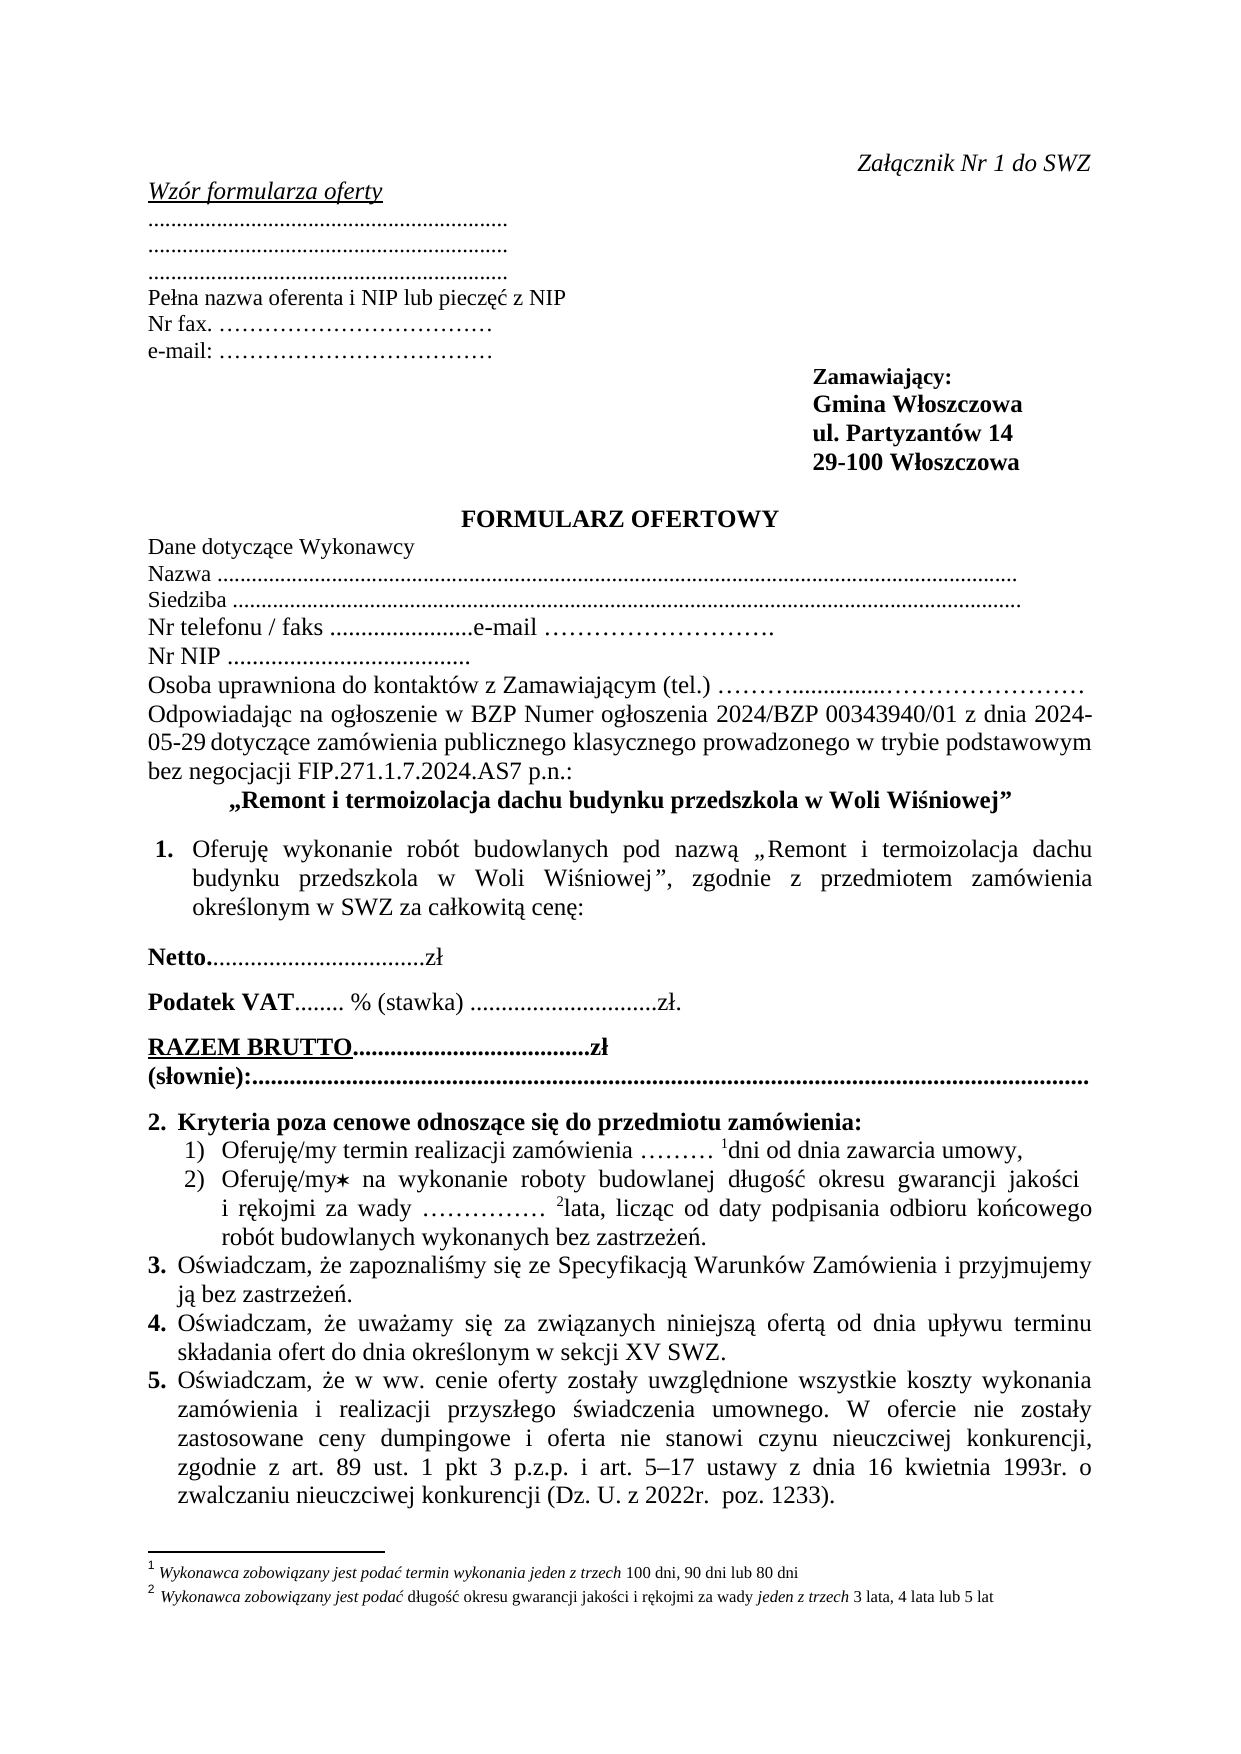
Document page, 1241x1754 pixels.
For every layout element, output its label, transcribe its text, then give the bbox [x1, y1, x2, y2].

text Wzór formularza oferty [148, 176, 1093, 205]
text „Remont i termoizolacja dachu budynku przedszkola w Woli Wiśniowej” [148, 785, 1093, 814]
text Nr telefonu / faks .......................e-mail ………………………. [148, 612, 1093, 641]
text 29-100 Włoszczowa [812, 447, 1093, 476]
text Nr NIP ....................................... [148, 641, 1093, 670]
text e-mail: ……………………………… [148, 337, 1093, 363]
text Nazwa ............................................................................................................................................ [148, 560, 1093, 586]
list Oferuję wykonanie robót budowlanych pod nazwą „Remont i termoizolacja dachu budynku przedszkola w Woli Wiśniowej”, zgodnie z przedmiotem zamówienia określonym w SWZ za całkowitą cenę: [154, 834, 1093, 921]
text Siedziba .......................................................................................................................................... [148, 586, 1093, 612]
list Oferuję/my na wykonanie roboty budowlanej długość okresu gwarancji jakości i rękojmi za wady …………… lata, licząc od daty podpisania odbioru końcowego robót budowlanych wykonanych bez zastrzeżeń. [184, 1164, 1093, 1250]
text Zamawiający: [812, 363, 1093, 389]
list Oświadczam, że w ww. cenie oferty zostały uwzględnione wszystkie koszty wykonania zamówienia i realizacji przyszłego świadczenia umownego. W ofercie nie zostały zastosowane ceny dumpingowe i oferta nie stanowi czynu nieuczciwej konkurencji, zgodnie z art. 89 ust. 1 pkt 3 p.z.p. i art. 5–17 ustawy z dnia 16 kwietnia 1993r. o zwalczaniu nieuczciwej konkurencji (Dz. U. z 2022r. poz. 1233). [148, 1365, 1093, 1509]
text ............................................................... [148, 231, 1093, 258]
list Oferuję/my termin realizacji zamówienia ……… dni od dnia zawarcia umowy, [184, 1135, 1093, 1164]
text RAZEM BRUTTO......................................zł (słownie):...................................................................................................................................... [148, 1032, 1093, 1090]
text Nr fax. ……………………………… [148, 311, 1093, 337]
text Dane dotyczące Wykonawcy [148, 533, 1093, 560]
text Odpowiadając na ogłoszenie w BZP Numer ogłoszenia 2024/BZP 00343940/01 z dnia 2024-05-29 dotyczące zamówienia publicznego klasycznego prowadzonego w trybie podstawowym bez negocjacji FIP.271.1.7.2024.AS7 p.n.: [148, 699, 1093, 785]
text ............................................................... [148, 258, 1093, 284]
text Netto...................................zł [148, 942, 1093, 970]
text ............................................................... [148, 205, 1093, 231]
text ul. Partyzantów 14 [812, 418, 1093, 447]
list Oświadczam, że uważamy się za związanych niniejszą ofertą od dnia upływu terminu składania ofert do dnia określonym w sekcji XV SWZ. [148, 1308, 1093, 1365]
text Osoba uprawniona do kontaktów z Zamawiającym (tel.) ………...............…………………… [148, 670, 1093, 699]
text Gmina Włoszczowa [812, 389, 1093, 418]
text Podatek VAT........ % (stawka) ..............................zł. [148, 987, 1093, 1016]
text Załącznik Nr 1 do SWZ [148, 148, 1093, 176]
list Oświadczam, że zapoznaliśmy się ze Specyfikacją Warunków Zamówienia i przyjmujemy ją bez zastrzeżeń. [148, 1250, 1093, 1308]
text Pełna nazwa oferenta i NIP lub pieczęć z NIP [148, 284, 1093, 311]
text FORMULARZ OFERTOWY [148, 504, 1093, 533]
list Kryteria poza cenowe odnoszące się do przedmiotu zamówienia: [148, 1107, 1093, 1135]
